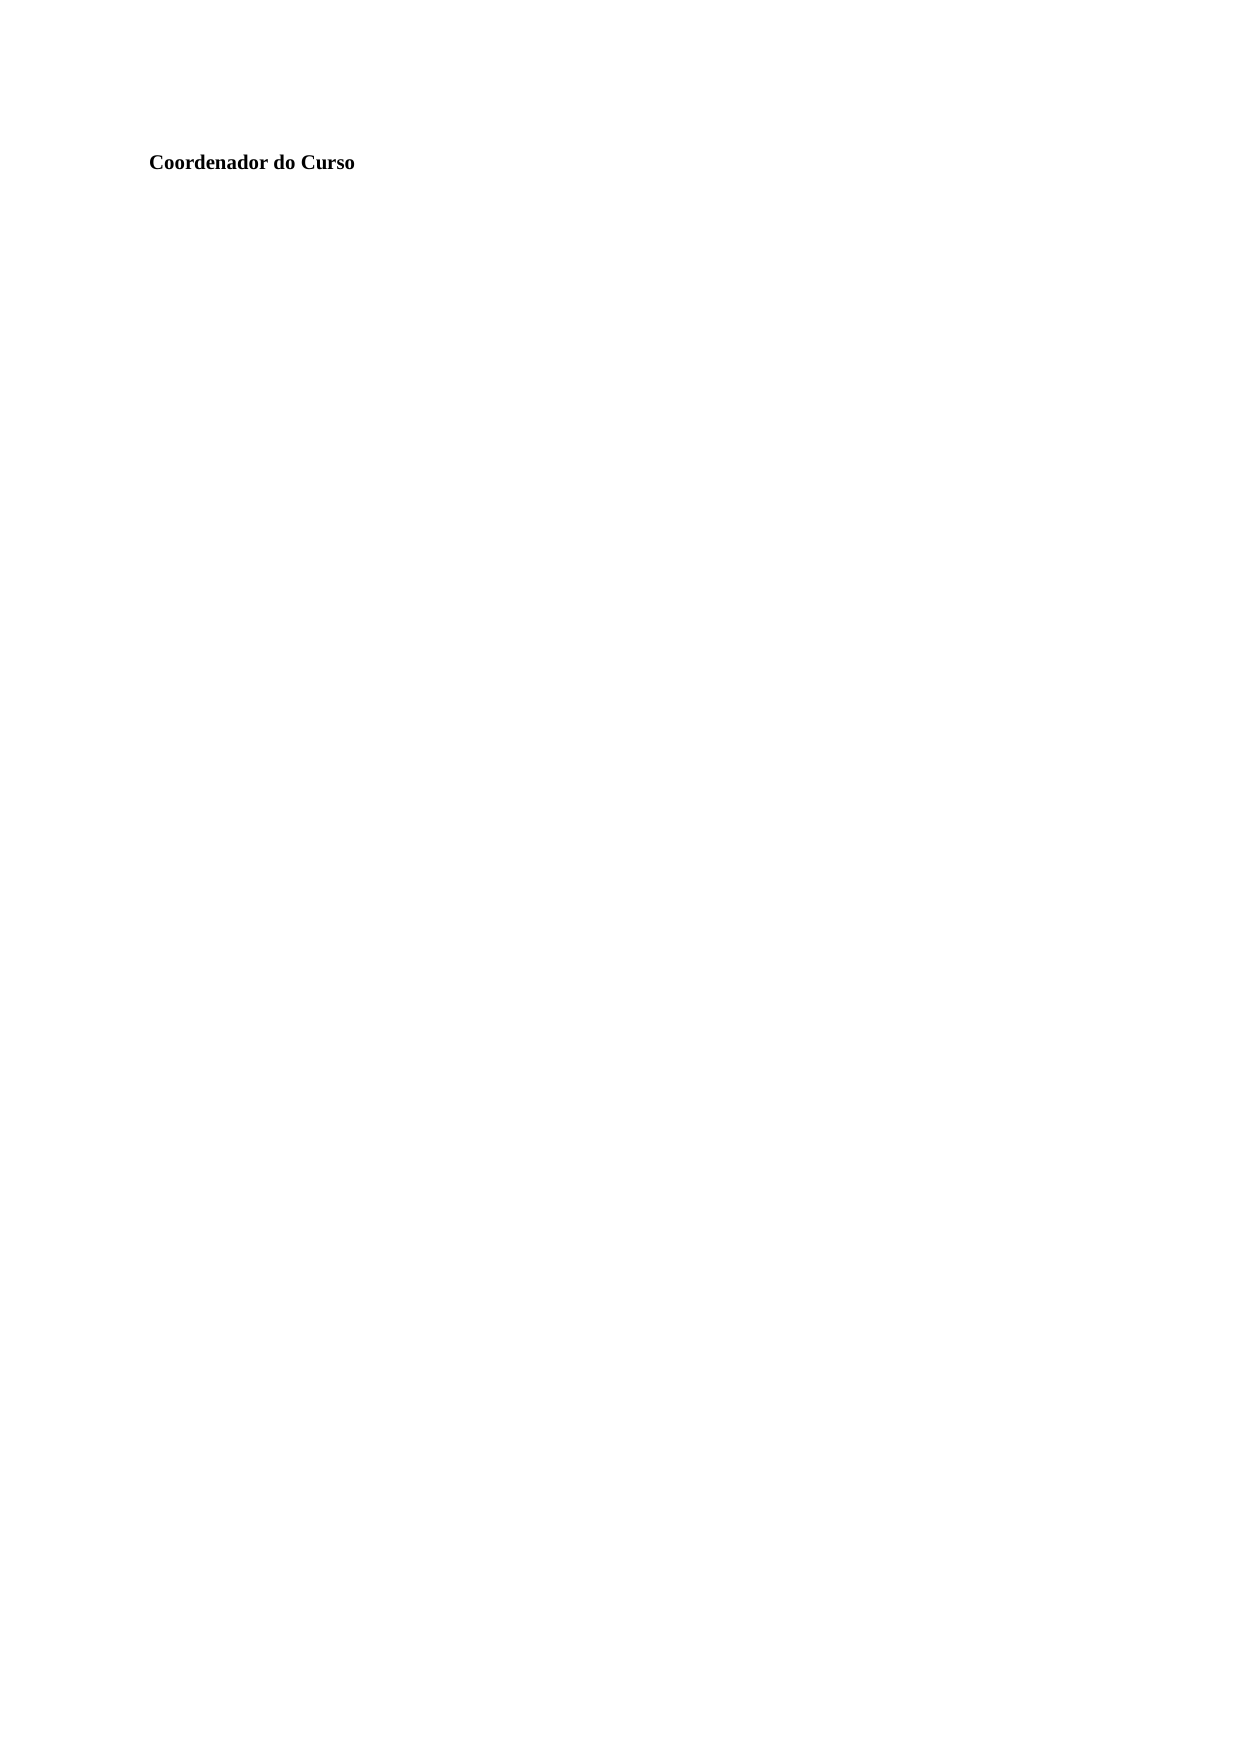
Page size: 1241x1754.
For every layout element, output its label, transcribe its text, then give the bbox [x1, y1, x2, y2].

text Coordenador do Curso [112, 150, 1128, 174]
